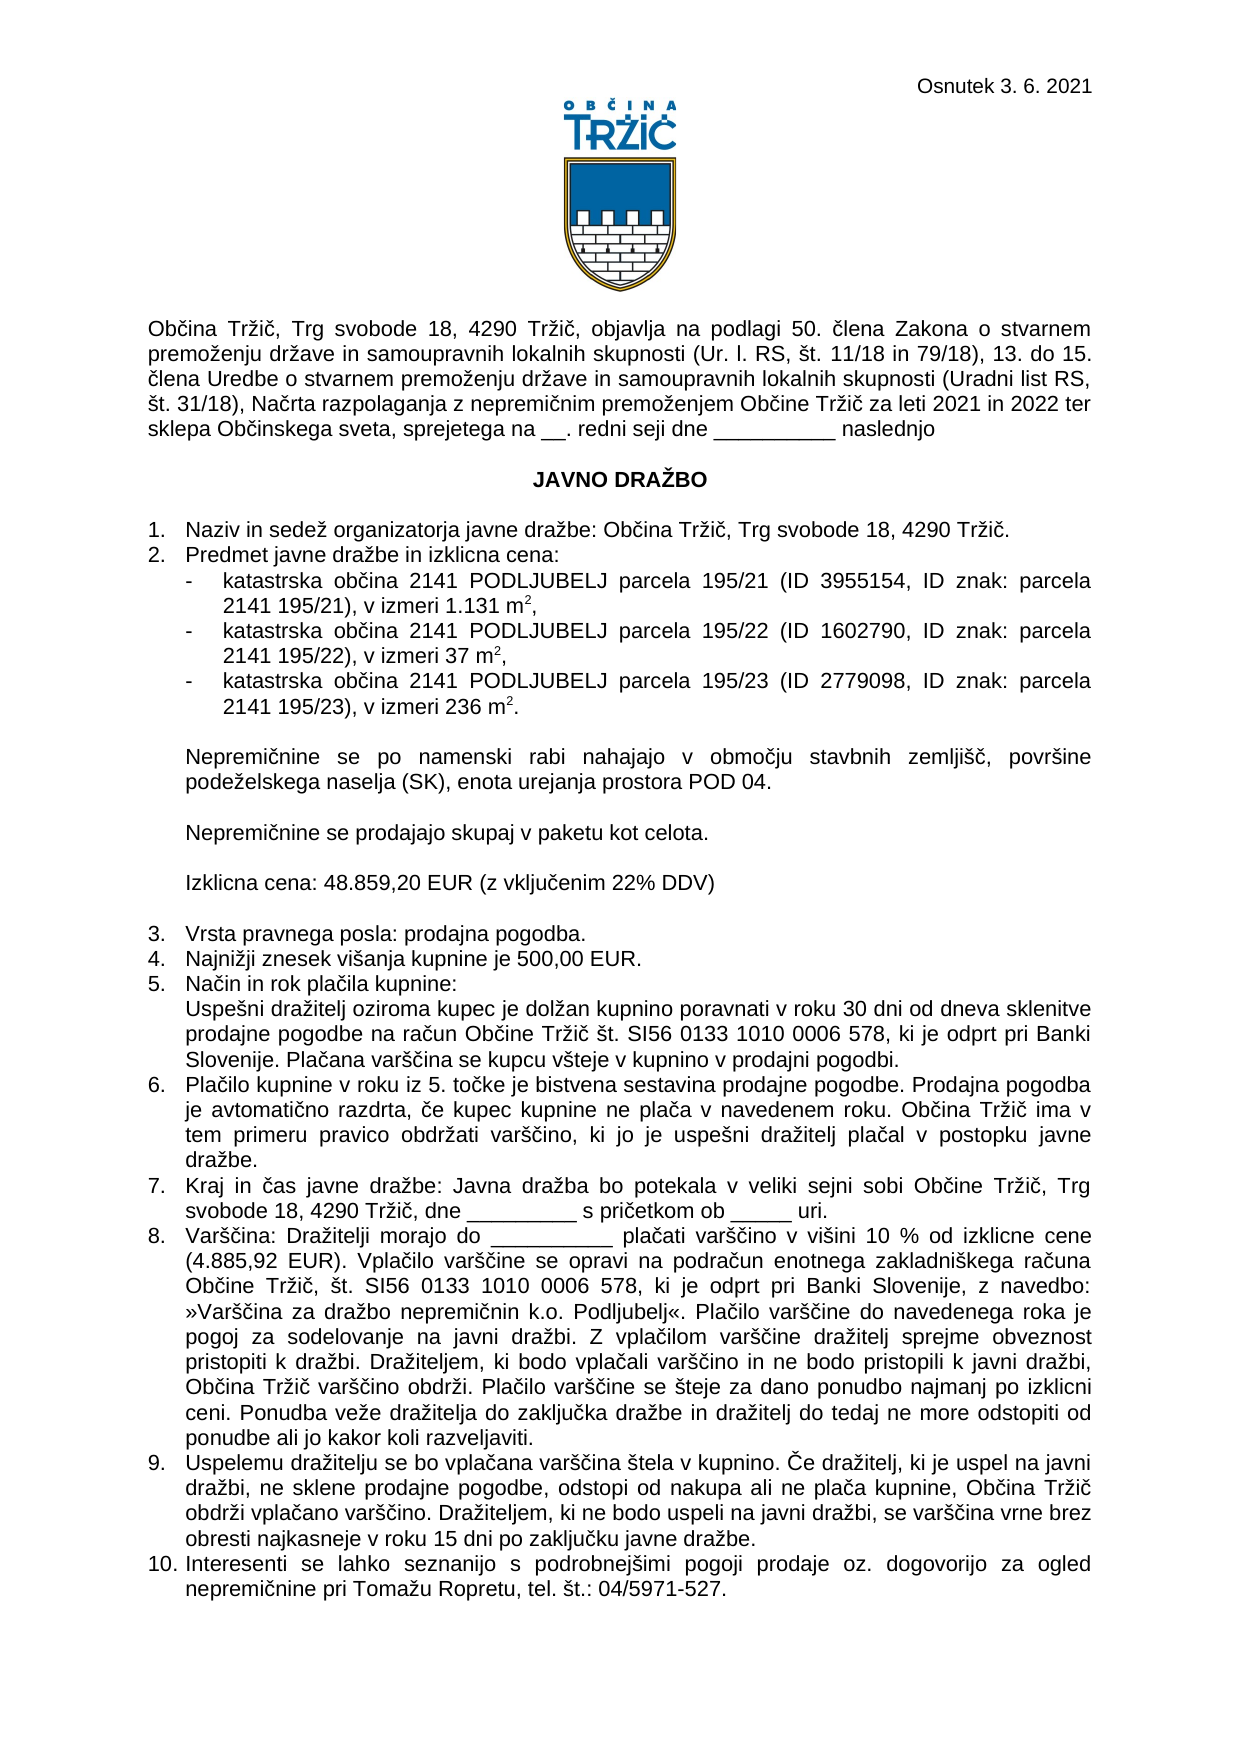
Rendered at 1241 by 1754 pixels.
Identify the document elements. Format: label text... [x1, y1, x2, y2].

list Najnižji znesek višanja kupnine je 500,00 EUR. [148, 946, 1093, 971]
text JAVNO DRAŽBO [148, 467, 1093, 492]
list Plačilo kupnine v roku iz 5. točke je bistvena sestavina prodajne pogodbe. Prodajna pogodba je avtomatično razdrta, če kupec kupnine ne plača v navedenem roku. Občina Tržič ima v tem primeru pravico obdržati varščino, ki jo je uspešni dražitelj plačal v postopku javne dražbe. [148, 1072, 1093, 1173]
list Uspelemu dražitelju se bo vplačana varščina štela v kupnino. Če dražitelj, ki je uspel na javni dražbi, ne sklene prodajne pogodbe, odstopi od nakupa ali ne plača kupnine, Občina Tržič obdrži vplačano varščino. Dražiteljem, ki ne bodo uspeli na javni dražbi, se varščina vrne brez obresti najkasneje v roku 15 dni po zaključku javne dražbe. [148, 1450, 1093, 1551]
picture [563, 97, 677, 292]
list Predmet javne dražbe in izklicna cena: [148, 542, 1093, 568]
list katastrska občina 2141 PODLJUBELJ parcela 195/22 (ID 1602790, ID znak: parcela 2141 195/22), v izmeri 37 m2, [185, 618, 1093, 668]
text Izklicna cena: 48.859,20 EUR (z vključenim 22% DDV) [148, 870, 1093, 895]
text Uspešni dražitelj oziroma kupec je dolžan kupnino poravnati v roku 30 dni od dneva sklenitve prodajne pogodbe na račun Občine Tržič št. SI56 0133 1010 0006 578, ki je odprt pri Banki Slovenije. Plačana varščina se kupcu všteje v kupnino v prodajni pogodbi. [185, 996, 1093, 1072]
list Naziv in sedež organizatorja javne dražbe: Občina Tržič, Trg svobode 18, 4290 Tržič. [148, 517, 1093, 542]
text Nepremičnine se po namenski rabi nahajajo v območju stavbnih zemljišč, površine podeželskega naselja (SK), enota urejanja prostora POD 04. [185, 744, 1093, 794]
list Način in rok plačila kupnine: [148, 971, 1093, 996]
text Nepremičnine se prodajajo skupaj v paketu kot celota. [185, 820, 1093, 845]
list katastrska občina 2141 PODLJUBELJ parcela 195/23 (ID 2779098, ID znak: parcela 2141 195/23), v izmeri 236 m2. [185, 668, 1093, 719]
text Občina Tržič, Trg svobode 18, 4290 Tržič, objavlja na podlagi 50. člena Zakona o stvarnem premoženju države in samoupravnih lokalnih skupnosti (Ur. l. RS, št. 11/18 in 79/18), 13. do 15. člena Uredbe o stvarnem premoženju države in samoupravnih lokalnih skupnosti (Uradni list RS, št. 31/18), Načrta razpolaganja z nepremičnim premoženjem Občine Tržič za leti 2021 in 2022 ter sklepa Občinskega sveta, sprejetega na __. redni seji dne __________ naslednjo [148, 316, 1093, 442]
list Vrsta pravnega posla: prodajna pogodba. [148, 921, 1093, 946]
list Kraj in čas javne dražbe: Javna dražba bo potekala v veliki sejni sobi Občine Tržič, Trg svobode 18, 4290 Tržič, dne _________ s pričetkom ob _____ uri. [148, 1173, 1093, 1223]
list Interesenti se lahko seznanijo s podrobnejšimi pogoji prodaje oz. dogovorijo za ogled nepremičnine pri Tomažu Ropretu, tel. št.: 04/5971-527. [148, 1551, 1093, 1601]
list Varščina: Dražitelji morajo do __________ plačati varščino v višini 10 % od izklicne cene (4.885,92 EUR). Vplačilo varščine se opravi na podračun enotnega zakladniškega računa Občine Tržič, št. SI56 0133 1010 0006 578, ki je odprt pri Banki Slovenije, z navedbo: »Varščina za dražbo nepremičnin k.o. Podljubelj«. Plačilo varščine do navedenega roka je pogoj za sodelovanje na javni dražbi. Z vplačilom varščine dražitelj sprejme obveznost pristopiti k dražbi. Dražiteljem, ki bodo vplačali varščino in ne bodo pristopili k javni dražbi, Občina Tržič varščino obdrži. Plačilo varščine se šteje za dano ponudbo najmanj po izklicni ceni. Ponudba veže dražitelja do zaključka dražbe in dražitelj do tedaj ne more odstopiti od ponudbe ali jo kakor koli razveljaviti. [148, 1223, 1093, 1450]
list katastrska občina 2141 PODLJUBELJ parcela 195/21 (ID 3955154, ID znak: parcela 2141 195/21), v izmeri 1.131 m2, [185, 568, 1093, 618]
